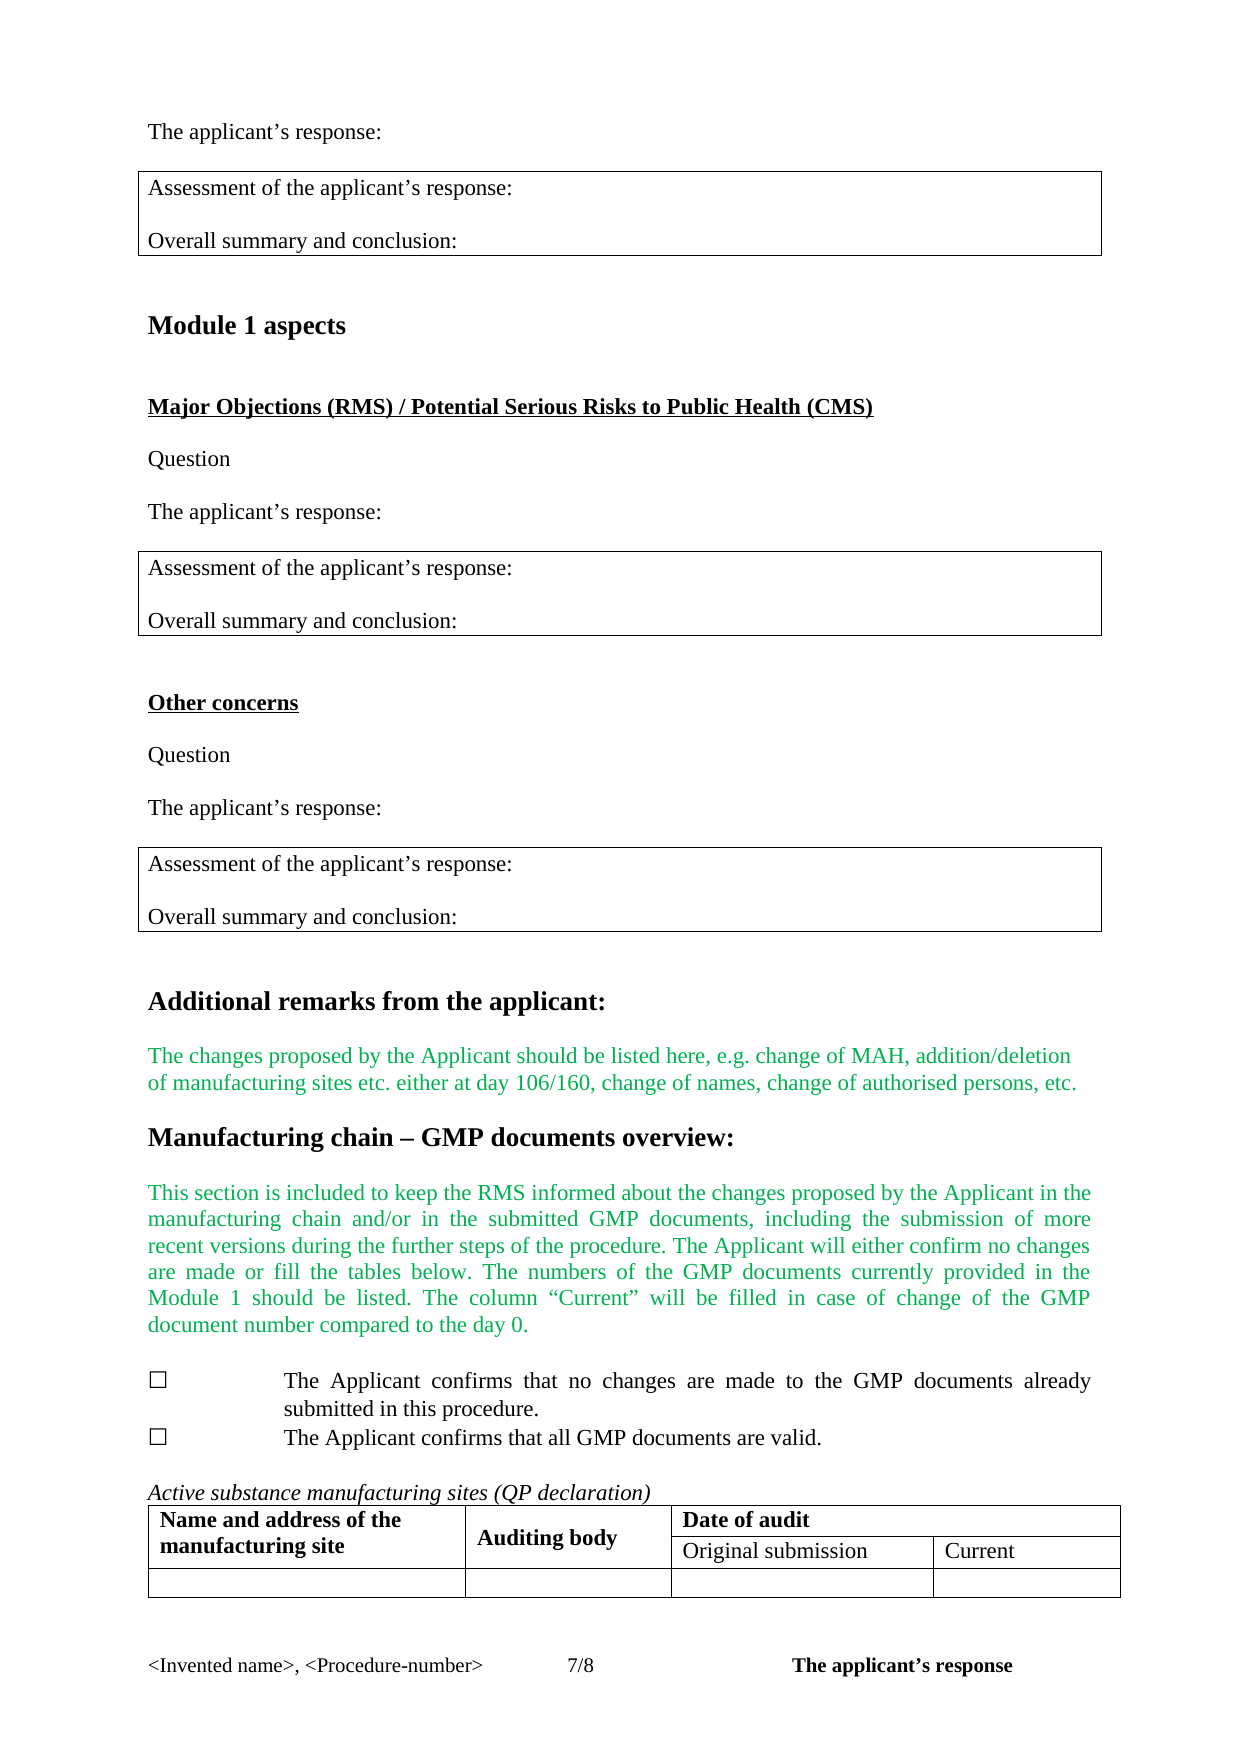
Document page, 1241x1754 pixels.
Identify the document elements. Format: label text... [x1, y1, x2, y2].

text Other concerns [148, 689, 1092, 715]
text Overall summary and conclusion: [139, 223, 1101, 255]
text The applicant’s response: [148, 498, 1092, 524]
text The applicant’s response: [148, 794, 1092, 821]
subtitle Module 1 aspects [148, 309, 1092, 340]
text Major Objections (RMS) / Potential Serious Risks to Public Health (CMS) [148, 393, 1092, 419]
text Overall summary and conclusion: [139, 603, 1101, 635]
table_cell Original submission [672, 1537, 933, 1568]
subtitle Additional remarks from the applicant: [148, 985, 1092, 1016]
table_cell [934, 1569, 1120, 1597]
text Overall summary and conclusion: [139, 900, 1101, 931]
table_header Name and address of the manufacturing site [149, 1506, 465, 1568]
text The changes proposed by the Applicant should be listed here, e.g. change of MAH, addition/deletion of manufacturing sites etc. either at day 106/160, change of names, change of authorised persons, etc. [148, 1042, 1092, 1095]
table_header Date of audit [672, 1506, 1120, 1536]
text This section is included to keep the RMS informed about the changes proposed by the Applicant in the manufacturing chain and/or in the submitted GMP documents, including the submission of more recent versions during the further steps of the procedure. The Applicant will either confirm no changes are made or fill the tables below. The numbers of the GMP documents currently provided in the Module 1 should be listed. The column “Current” will be filled in case of change of the GMP document number compared to the day 0. [148, 1179, 1092, 1337]
table_cell [149, 1569, 465, 1597]
text The applicant’s response: [148, 118, 1092, 144]
text Active substance manufacturing sites (QP declaration) [148, 1479, 1092, 1505]
text Assessment of the applicant’s response: [139, 848, 1101, 876]
table_cell [672, 1569, 933, 1597]
subtitle Manufacturing chain – GMP documents overview: [148, 1122, 1092, 1153]
text Assessment of the applicant’s response: [139, 172, 1101, 200]
text The Applicant confirms that all GMP documents are valid. [148, 1421, 1092, 1452]
table_cell Current [934, 1537, 1120, 1568]
text Question [148, 445, 1092, 472]
text The Applicant confirms that no changes are made to the GMP documents already submitted in this procedure. [148, 1363, 1092, 1421]
table_cell [466, 1569, 671, 1597]
text Question [148, 742, 1092, 768]
text Assessment of the applicant’s response: [139, 552, 1101, 580]
table_header Auditing body [466, 1506, 671, 1568]
